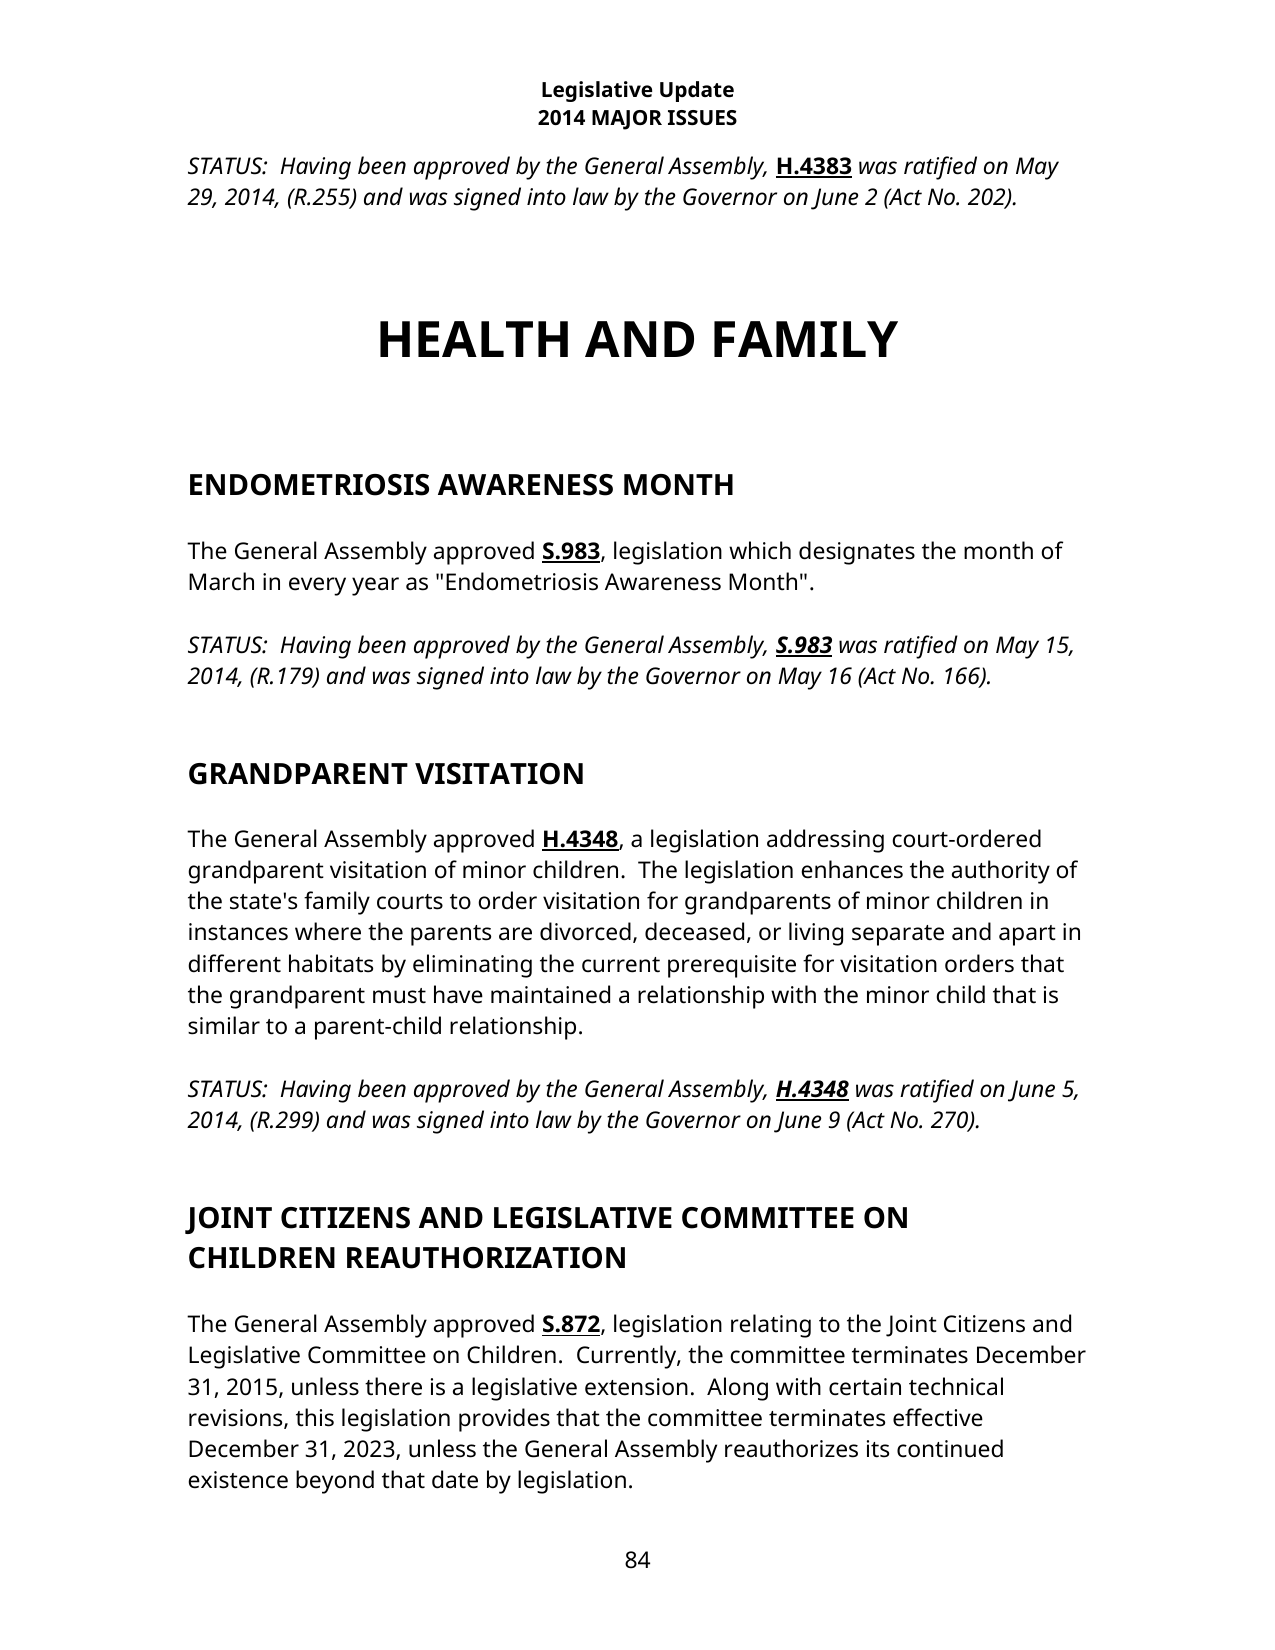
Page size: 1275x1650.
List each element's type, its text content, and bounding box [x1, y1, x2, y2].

text The General Assembly approved S.983, legislation which designates the month of March in every year as "Endometriosis Awareness Month". [187, 535, 1087, 597]
text CHILDREN REAUTHORIZATION [187, 1237, 1087, 1277]
text STATUS: Having been approved by the General Assembly, H.4383 was ratified on May 29, 2014, (R.255) and was signed into law by the Governor on June 2 (Act No. 202). [187, 150, 1087, 212]
text JOINT CITIZENS AND LEGISLATIVE COMMITTEE ON [187, 1197, 1087, 1237]
text The General Assembly approved H.4348, a legislation addressing court-ordered grandparent visitation of minor children. The legislation enhances the authority of the state's family courts to order visitation for grandparents of minor children in instances where the parents are divorced, deceased, or living separate and apart in different habitats by eliminating the current prerequisite for visitation orders that the grandparent must have maintained a relationship with the minor child that is similar to a parent-child relationship. [187, 822, 1087, 1041]
text STATUS: Having been approved by the General Assembly, H.4348 was ratified on June 5, 2014, (R.299) and was signed into law by the Governor on June 9 (Act No. 270). [187, 1072, 1087, 1135]
text The General Assembly approved S.872, legislation relating to the Joint Citizens and Legislative Committee on Children. Currently, the committee terminates December 31, 2015, unless there is a legislative extension. Along with certain technical revisions, this legislation provides that the committee terminates effective December 31, 2023, unless the General Assembly reauthorizes its continued existence beyond that date by legislation. [187, 1308, 1087, 1496]
text HEALTH AND FAMILY [187, 304, 1087, 372]
text GRANDPARENT VISITATION [187, 754, 1087, 793]
text ENDOMETRIOSIS AWARENESS MONTH [187, 464, 1087, 504]
text STATUS: Having been approved by the General Assembly, S.983 was ratified on May 15, 2014, (R.179) and was signed into law by the Governor on May 16 (Act No. 166). [187, 629, 1087, 691]
